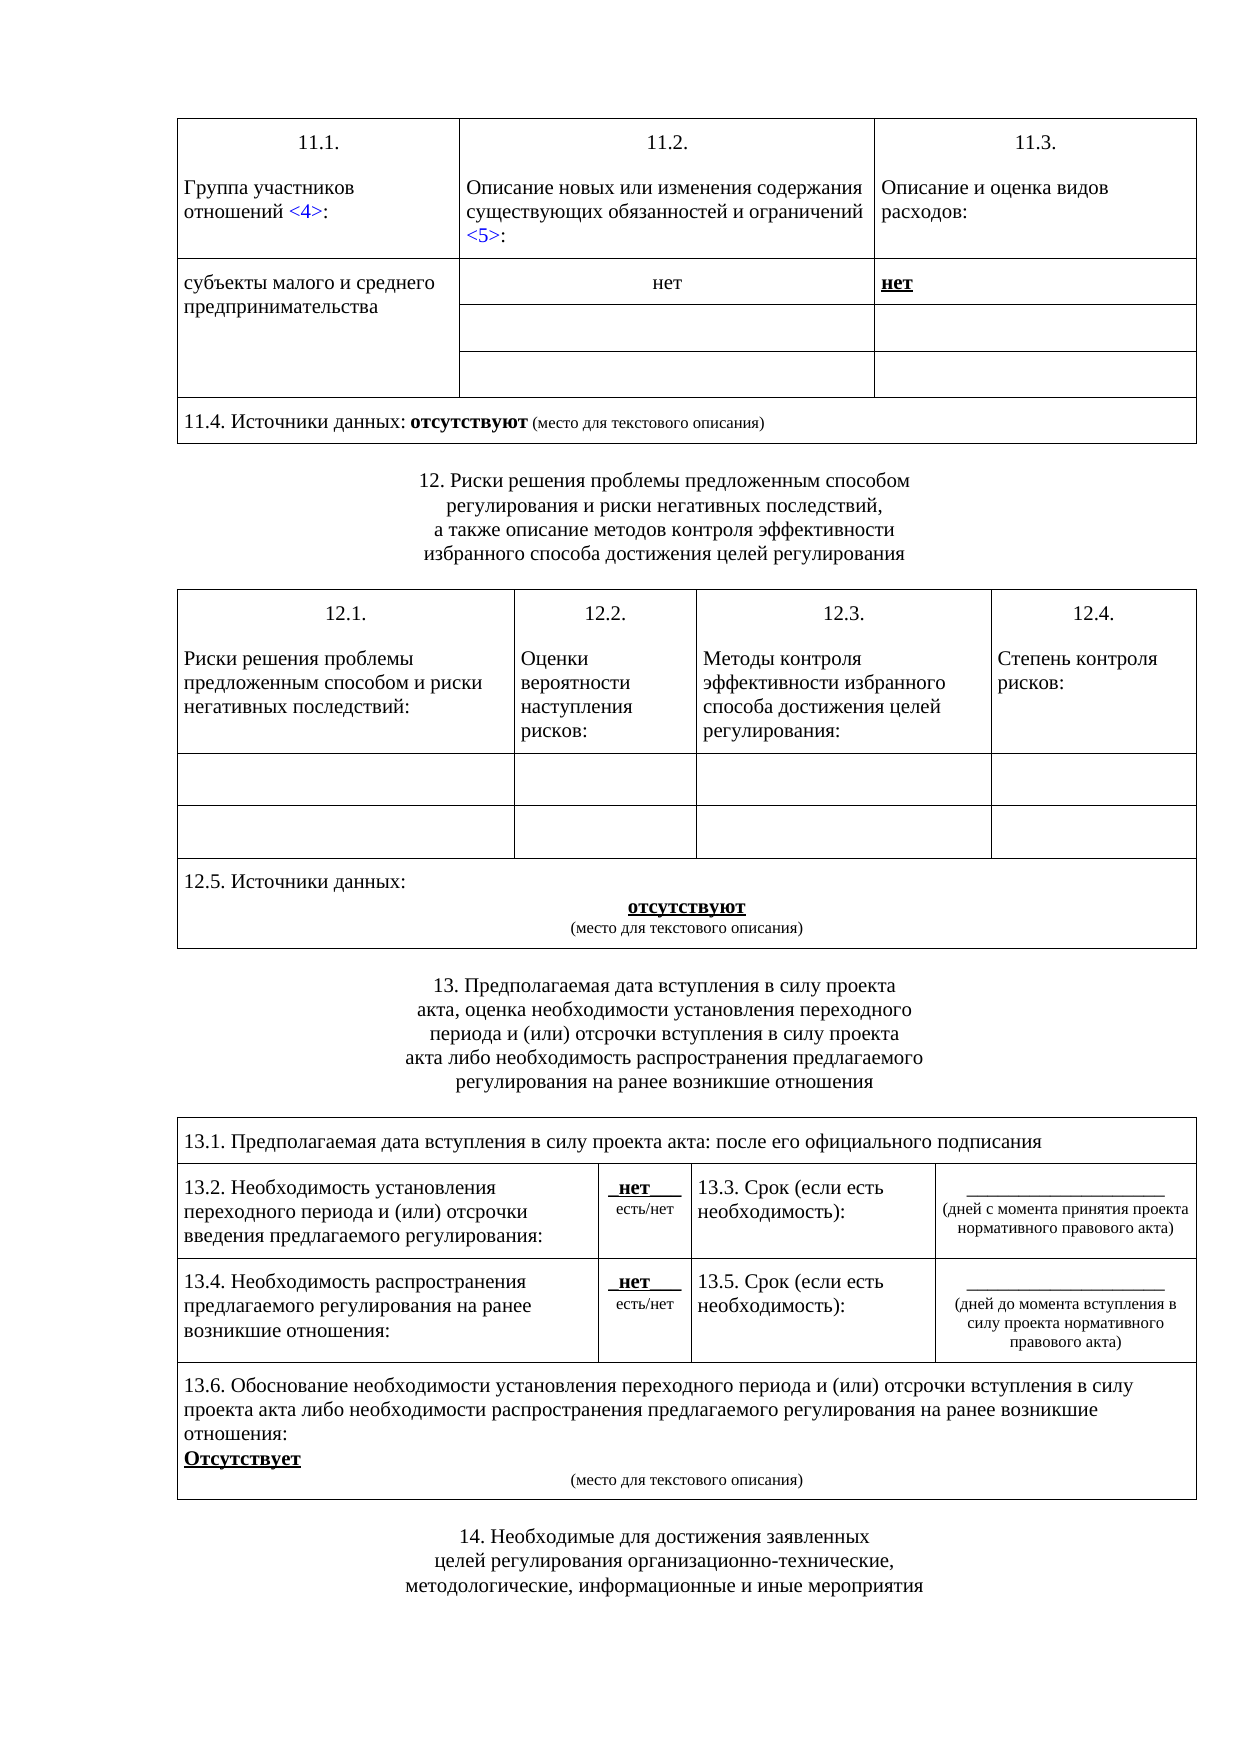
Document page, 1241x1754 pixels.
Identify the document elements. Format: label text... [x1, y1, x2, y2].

table_cell [460, 352, 874, 397]
table_header 12.3. [697, 590, 991, 635]
table_cell Группа участников отношений <4>: [178, 165, 459, 258]
text акта, оценка необходимости установления переходного [177, 997, 1152, 1021]
table_cell 13.6. Обоснование необходимости установления переходного периода и (или) отсрочки вступления в силу проекта акта либо необходимости распространения предлагаемого регулирования на ранее возникшие отношения: Отсутствует (место для текстового описания) [178, 1363, 1196, 1499]
text а также описание методов контроля эффективности [177, 517, 1152, 541]
table_cell Описание и оценка видов расходов: [875, 165, 1196, 258]
text периода и (или) отсрочки вступления в силу проекта [177, 1021, 1152, 1045]
table_header 12.1. [178, 590, 514, 635]
text целей регулирования организационно-технические, [177, 1548, 1152, 1572]
table_cell [697, 754, 991, 805]
table_cell ___________________ (дней до момента вступления в силу проекта нормативного правового акта) [936, 1259, 1196, 1362]
table_cell _нет___ есть/нет [599, 1259, 691, 1362]
table_cell Риски решения проблемы предложенным способом и риски негативных последствий: [178, 635, 514, 753]
table_header 11.1. [178, 119, 459, 164]
table_cell 12.5. Источники данных: отсутствуют (место для текстового описания) [178, 859, 1196, 947]
table_cell субъекты малого и среднего предпринимательства [178, 259, 459, 397]
table_cell [697, 806, 991, 858]
table_cell Методы контроля эффективности избранного способа достижения целей регулирования: [697, 635, 991, 753]
table_header 12.2. [515, 590, 696, 635]
text акта либо необходимость распространения предлагаемого [177, 1045, 1152, 1069]
table_cell [992, 754, 1196, 805]
table_cell ___________________ (дней с момента принятия проекта нормативного правового акта) [936, 1164, 1196, 1258]
table_cell Описание новых или изменения содержания существующих обязанностей и ограничений <5>: [460, 165, 874, 258]
table_cell [875, 305, 1196, 351]
table_cell Степень контроля рисков: [992, 635, 1196, 753]
table_cell 13.4. Необходимость распространения предлагаемого регулирования на ранее возникшие отношения: [178, 1259, 598, 1362]
table_cell [875, 352, 1196, 397]
table_cell нет [875, 259, 1196, 304]
text регулирования на ранее возникшие отношения [177, 1069, 1152, 1093]
table_cell [460, 305, 874, 351]
table_cell _нет___ есть/нет [599, 1164, 691, 1258]
table_cell 13.5. Срок (если есть необходимость): [692, 1259, 935, 1362]
table_cell [992, 806, 1196, 858]
table_cell [178, 754, 514, 805]
text регулирования и риски негативных последствий, [177, 492, 1152, 517]
text 12. Риски решения проблемы предложенным способом [177, 468, 1152, 492]
table_cell Оценки вероятности наступления рисков: [515, 635, 696, 753]
table_header 11.3. [875, 119, 1196, 164]
table_cell [515, 806, 696, 858]
table_cell 11.4. Источники данных: отсутствуют (место для текстового описания) [178, 398, 1196, 443]
table_cell нет [460, 259, 874, 304]
text методологические, информационные и иные мероприятия [177, 1572, 1152, 1597]
table_header 13.1. Предполагаемая дата вступления в силу проекта акта: после его официального подписания [178, 1118, 1196, 1163]
table_header 11.2. [460, 119, 874, 164]
table_cell [515, 754, 696, 805]
text 13. Предполагаемая дата вступления в силу проекта [177, 972, 1152, 997]
table_cell 13.3. Срок (если есть необходимость): [692, 1164, 935, 1258]
text избранного способа достижения целей регулирования [177, 541, 1152, 565]
table_header 12.4. [992, 590, 1196, 635]
text 14. Необходимые для достижения заявленных [177, 1524, 1152, 1548]
table_cell 13.2. Необходимость установления переходного периода и (или) отсрочки введения предлагаемого регулирования: [178, 1164, 598, 1258]
table_cell [178, 806, 514, 858]
